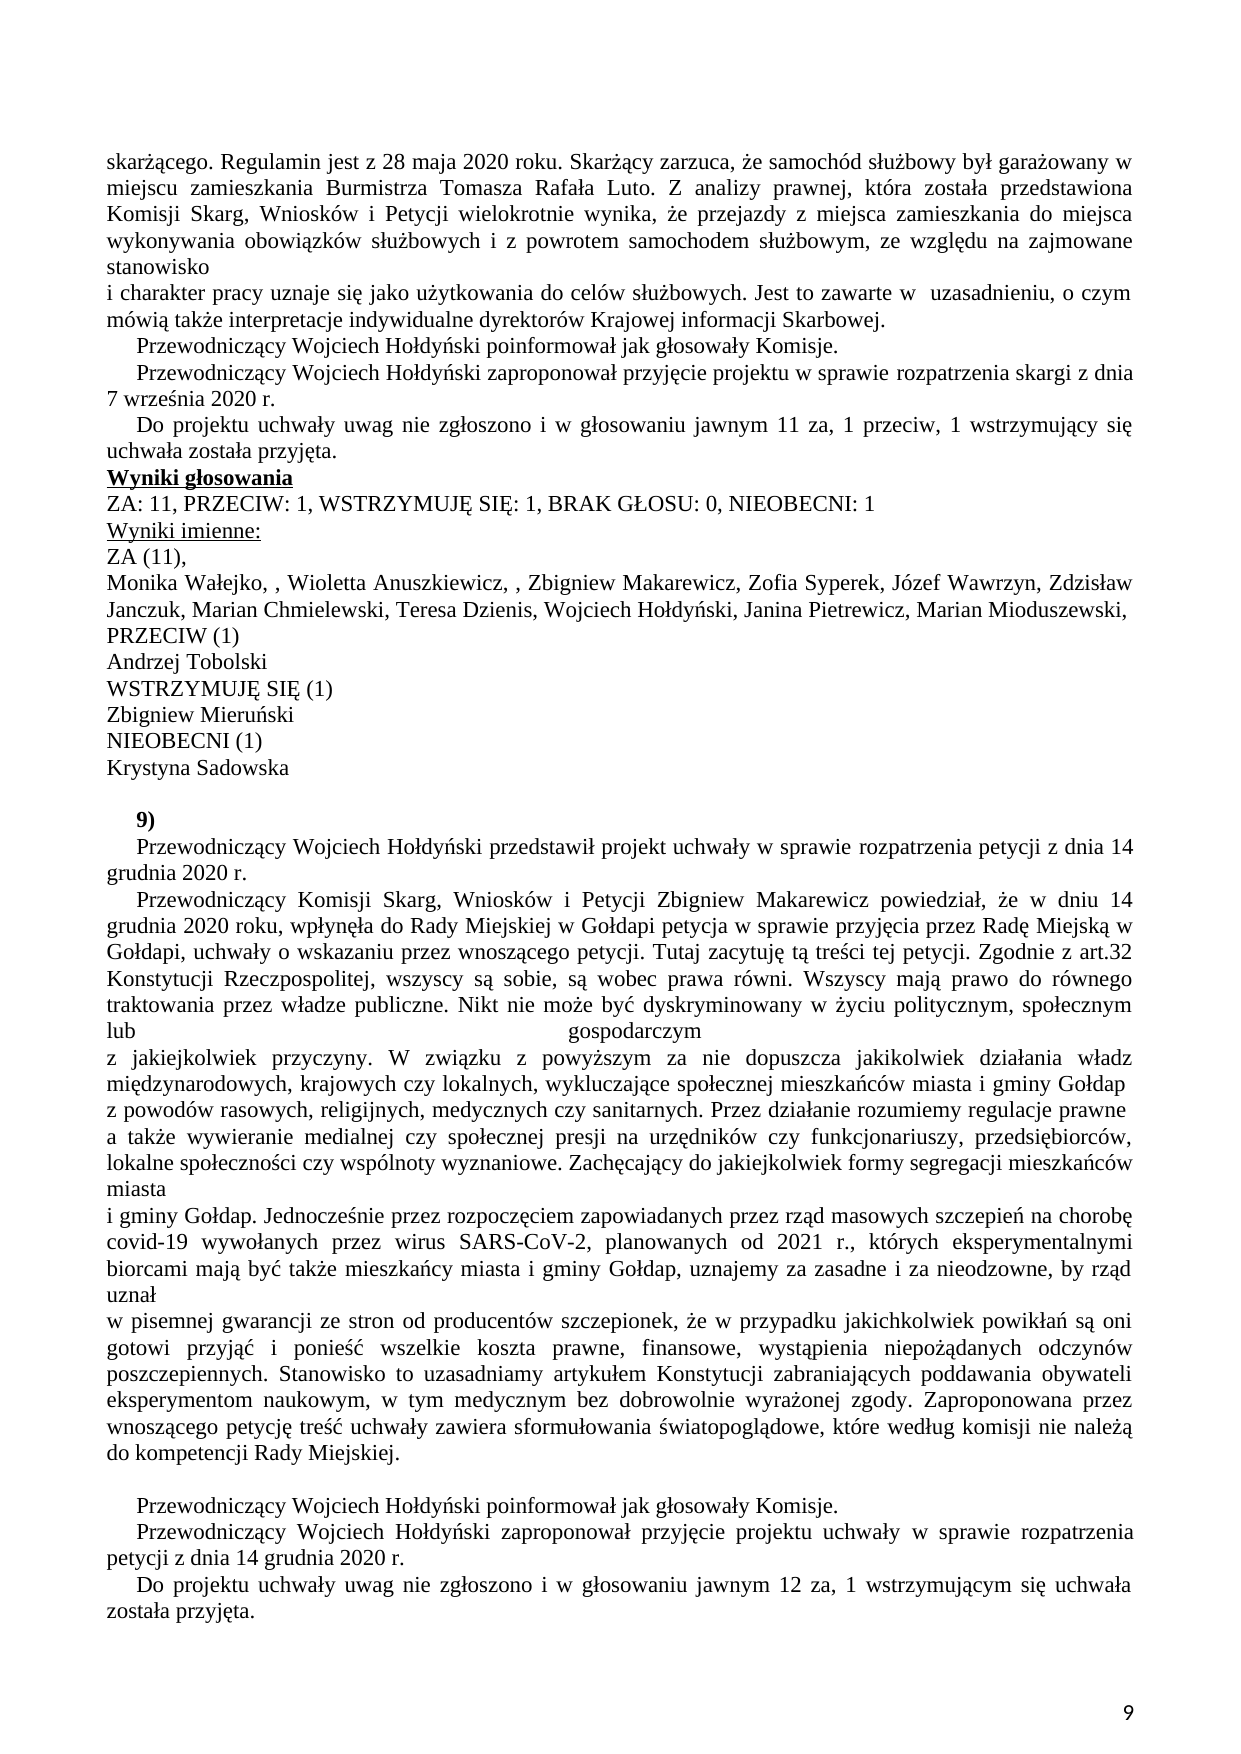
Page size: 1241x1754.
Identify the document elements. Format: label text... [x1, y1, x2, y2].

text Zbigniew Mieruński [106, 701, 1134, 727]
text Przewodniczący Wojciech Hołdyński zaproponował przyjęcie projektu w sprawie rozpatrzenia skargi z dnia 7 września 2020 r. [106, 358, 1134, 411]
text Przewodniczący Wojciech Hołdyński przedstawił projekt uchwały w sprawie rozpatrzenia petycji z dnia 14 grudnia 2020 r. [106, 833, 1134, 886]
text Przewodniczący Wojciech Hołdyński poinformował jak głosowały Komisje. [106, 332, 1134, 358]
text Monika Wałejko, , Wioletta Anuszkiewicz, , Zbigniew Makarewicz, Zofia Syperek, Józef Wawrzyn, Zdzisław Janczuk, Marian Chmielewski, Teresa Dzienis, Wojciech Hołdyński, Janina Pietrewicz, Marian Mioduszewski, [106, 569, 1134, 622]
text 9) [106, 807, 1134, 833]
text WSTRZYMUJĘ SIĘ (1) [106, 675, 1134, 701]
text Do projektu uchwały uwag nie zgłoszono i w głosowaniu jawnym 12 za, 1 wstrzymującym się uchwała została przyjęta. [106, 1571, 1134, 1623]
text Przewodniczący Komisji Skarg, Wniosków i Petycji Zbigniew Makarewicz powiedział, że w dniu 14 grudnia 2020 roku, wpłynęła do Rady Miejskiej w Gołdapi petycja w sprawie przyjęcia przez Radę Miejską w Gołdapi, uchwały o wskazaniu przez wnoszącego petycji. Tutaj zacytuję tą treści tej petycji. Zgodnie z art.32 Konstytucji Rzeczpospolitej, wszyscy są sobie, są wobec prawa równi. Wszyscy mają prawo do równego traktowania przez władze publiczne. Nikt nie może być dyskryminowany w życiu politycznym, społecznym lub gospodarczym z jakiejkolwiek przyczyny. W związku z powyższym za nie dopuszcza jakikolwiek działania władz międzynarodowych, krajowych czy lokalnych, wykluczające społecznej mieszkańców miasta i gminy Gołdap z powodów rasowych, religijnych, medycznych czy sanitarnych. Przez działanie rozumiemy regulacje prawne a także wywieranie medialnej czy społecznej presji na urzędników czy funkcjonariuszy, przedsiębiorców, lokalne społeczności czy wspólnoty wyznaniowe. Zachęcający do jakiejkolwiek formy segregacji mieszkańców miasta i gminy Gołdap. Jednocześnie przez rozpoczęciem zapowiadanych przez rząd masowych szczepień na chorobę covid-19 wywołanych przez wirus SARS-CoV-2, planowanych od 2021 r., których eksperymentalnymi biorcami mają być także mieszkańcy miasta i gminy Gołdap, uznajemy za zasadne i za nieodzowne, by rząd uznał w pisemnej gwarancji ze stron od producentów szczepionek, że w przypadku jakichkolwiek powikłań są oni gotowi przyjąć i ponieść wszelkie koszta prawne, finansowe, wystąpienia niepożądanych odczynów poszczepiennych. Stanowisko to uzasadniamy artykułem Konstytucji zabraniających poddawania obywateli eksperymentom naukowym, w tym medycznym bez dobrowolnie wyrażonej zgody. Zaproponowana przez wnoszącego petycję treść uchwały zawiera sformułowania światopoglądowe, które według komisji nie należą do kompetencji Rady Miejskiej. [106, 886, 1134, 1465]
text Do projektu uchwały uwag nie zgłoszono i w głosowaniu jawnym 11 za, 1 przeciw, 1 wstrzymujący się uchwała została przyjęta. [106, 411, 1134, 464]
text NIEOBECNI (1) [106, 727, 1134, 754]
text Wyniki głosowania ZA: 11, PRZECIW: 1, WSTRZYMUJĘ SIĘ: 1, BRAK GŁOSU: 0, NIEOBECNI: 1 Wyniki imienne: ZA (11), [106, 464, 1134, 569]
text Przewodniczący Wojciech Hołdyński zaproponował przyjęcie projektu uchwały w sprawie rozpatrzenia petycji z dnia 14 grudnia 2020 r. [106, 1518, 1134, 1571]
text PRZECIW (1) [106, 622, 1134, 648]
text Andrzej Tobolski [106, 648, 1134, 675]
text Krystyna Sadowska [106, 754, 1134, 780]
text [106, 148, 1134, 332]
text Przewodniczący Wojciech Hołdyński poinformował jak głosowały Komisje. [106, 1492, 1134, 1518]
